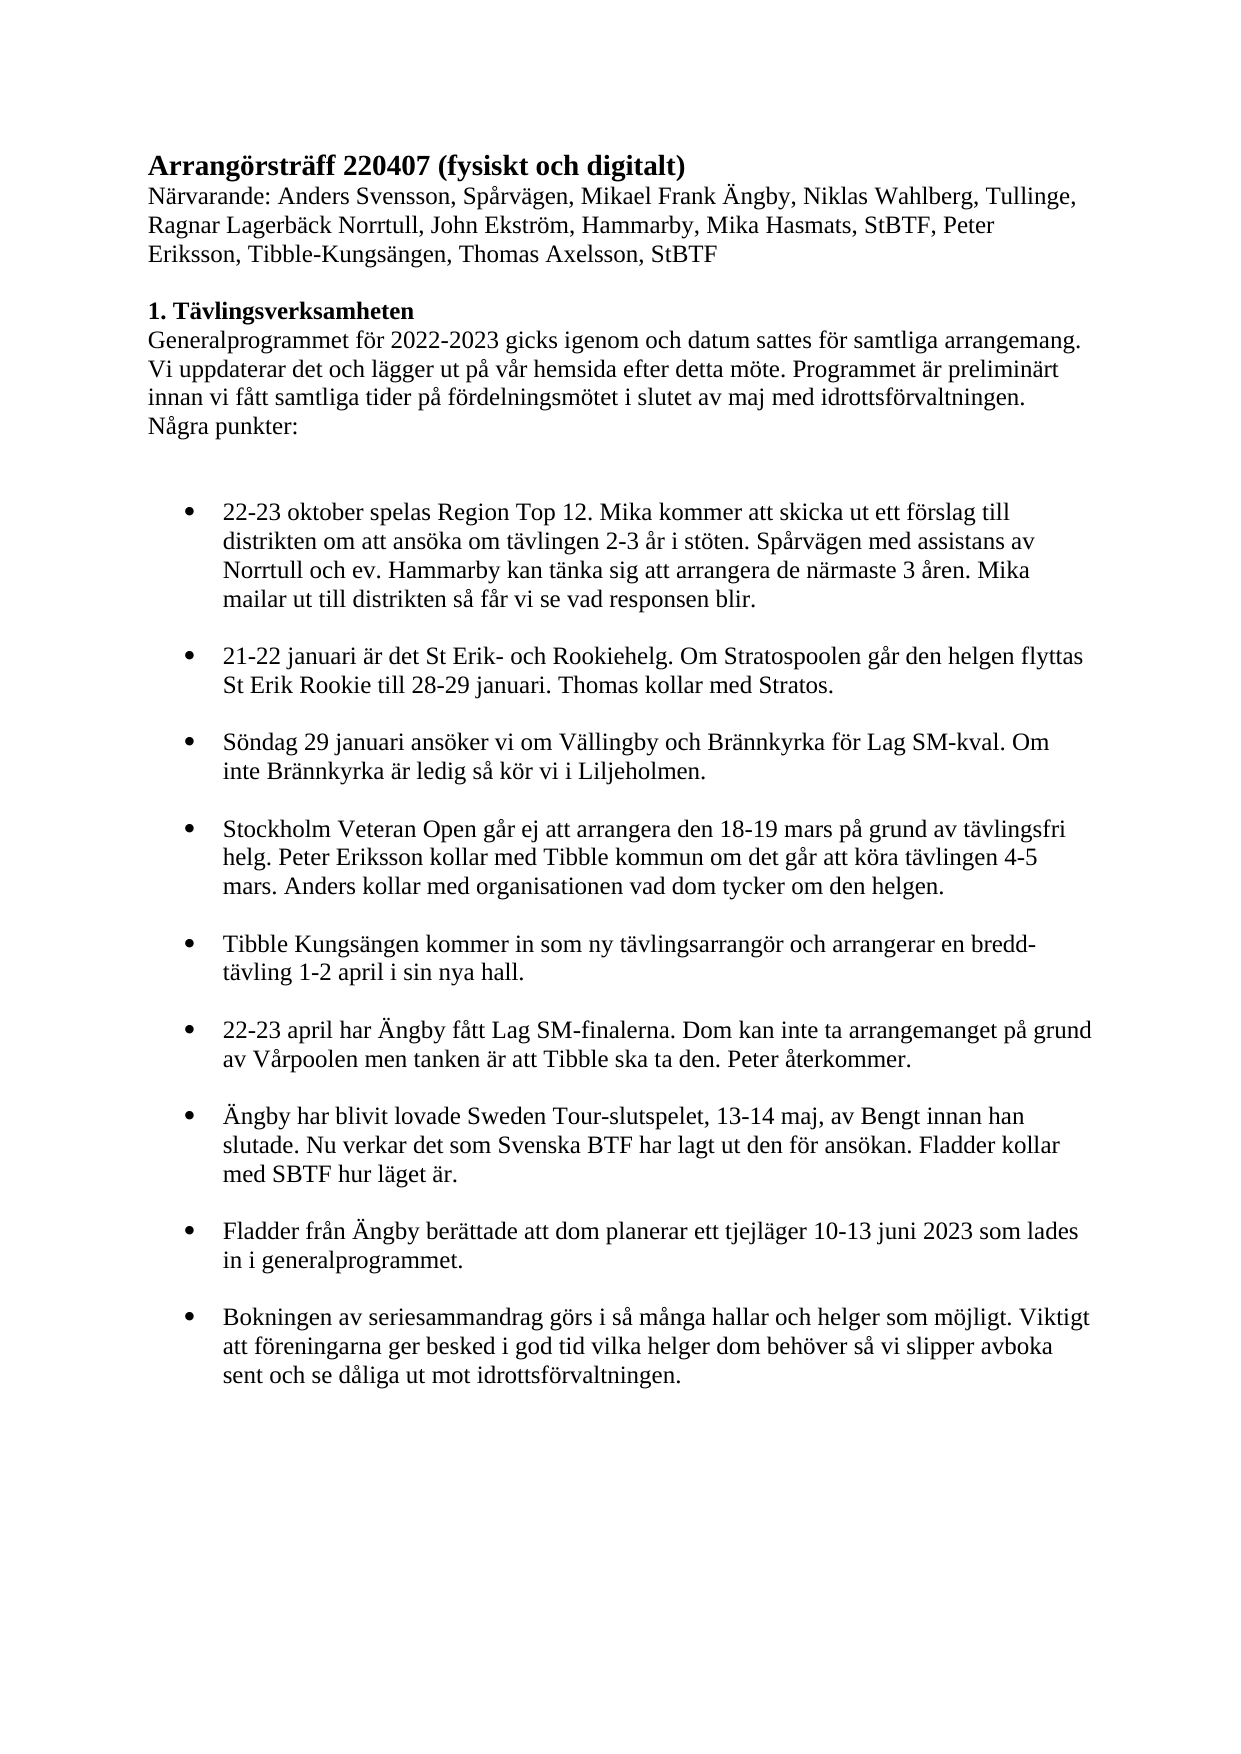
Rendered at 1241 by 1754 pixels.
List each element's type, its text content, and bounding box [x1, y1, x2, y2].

text 1. Tävlingsverksamheten [148, 296, 1093, 325]
text Generalprogrammet för 2022-2023 gicks igenom och datum sattes för samtliga arrangemang. Vi uppdaterar det och lägger ut på vår hemsida efter detta möte. Programmet är preliminärt innan vi fått samtliga tider på fördelningsmötet i slutet av maj med idrottsförvaltningen. Några punkter: [148, 325, 1093, 440]
text Närvarande: Anders Svensson, Spårvägen, Mikael Frank Ängby, Niklas Wahlberg, Tullinge, Ragnar Lagerbäck Norrtull, John Ekström, Hammarby, Mika Hasmats, StBTF, Peter Eriksson, Tibble-Kungsängen, Thomas Axelsson, StBTF [148, 181, 1093, 267]
subtitle Arrangörsträff 220407 (fysiskt och digitalt) [148, 148, 1093, 181]
list Söndag 29 januari ansöker vi om Vällingby och Brännkyrka för Lag SM-kval. Om inte Brännkyrka är ledig så kör vi i Liljeholmen. [185, 727, 1093, 814]
list 21-22 januari är det St Erik- och Rookiehelg. Om Stratospoolen går den helgen flyttas St Erik Rookie till 28-29 januari. Thomas kollar med Stratos. [185, 641, 1093, 727]
list Stockholm Veteran Open går ej att arrangera den 18-19 mars på grund av tävlingsfri helg. Peter Eriksson kollar med Tibble kommun om det går att köra tävlingen 4-5 mars. Anders kollar med organisationen vad dom tycker om den helgen. [185, 814, 1093, 929]
list Tibble Kungsängen kommer in som ny tävlingsarrangör och arrangerar en bredd-tävling 1-2 april i sin nya hall. [185, 929, 1093, 1015]
list 22-23 april har Ängby fått Lag SM-finalerna. Dom kan inte ta arrangemanget på grund av Vårpoolen men tanken är att Tibble ska ta den. Peter återkommer. [185, 1015, 1093, 1101]
list 22-23 oktober spelas Region Top 12. Mika kommer att skicka ut ett förslag till distrikten om att ansöka om tävlingen 2-3 år i stöten. Spårvägen med assistans av Norrtull och ev. Hammarby kan tänka sig att arrangera de närmaste 3 åren. Mika mailar ut till distrikten så får vi se vad responsen blir. [185, 497, 1093, 641]
list Ängby har blivit lovade Sweden Tour-slutspelet, 13-14 maj, av Bengt innan han slutade. Nu verkar det som Svenska BTF har lagt ut den för ansökan. Fladder kollar med SBTF hur läget är. [185, 1101, 1093, 1187]
list Fladder från Ängby berättade att dom planerar ett tjejläger 10-13 juni 2023 som lades in i generalprogrammet. [185, 1216, 1093, 1302]
list Bokningen av seriesammandrag görs i så många hallar och helger som möjligt. Viktigt att föreningarna ger besked i god tid vilka helger dom behöver så vi slipper avboka sent och se dåliga ut mot idrottsförvaltningen. [185, 1302, 1093, 1446]
